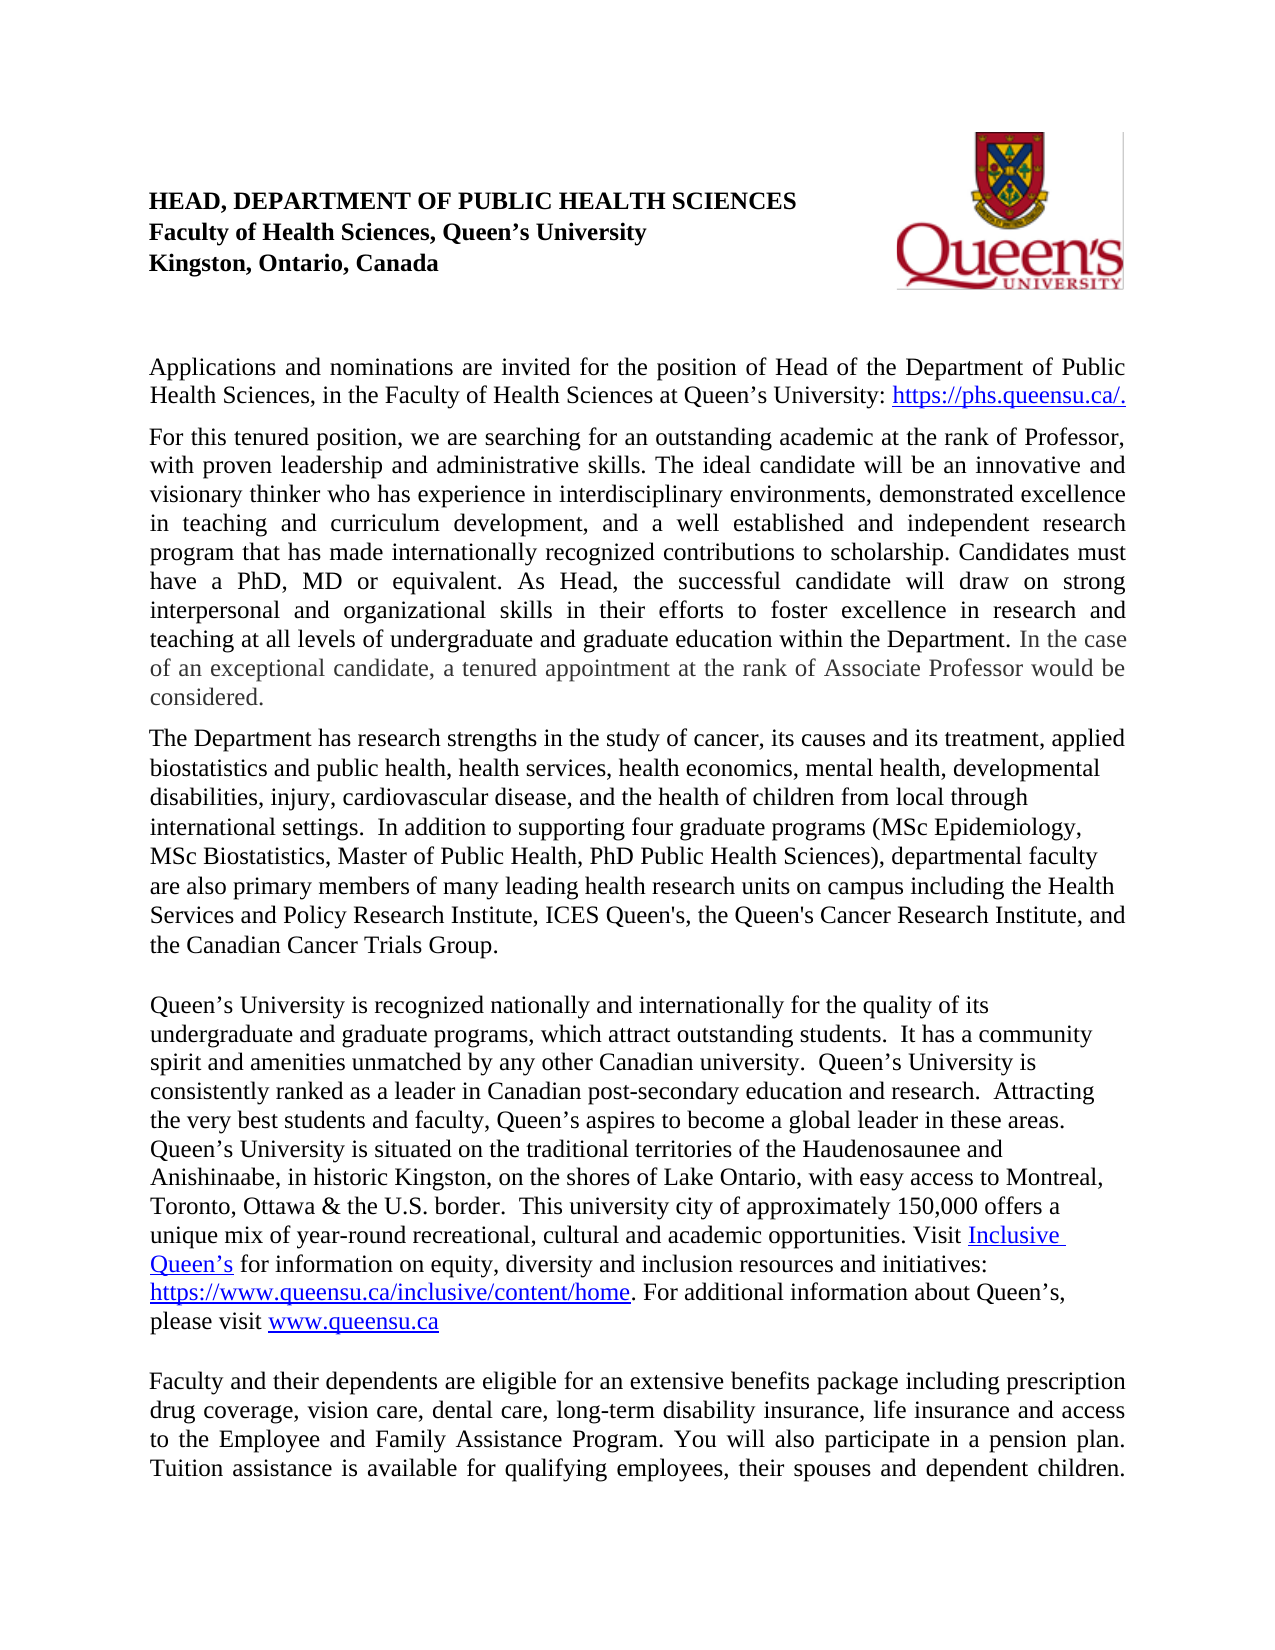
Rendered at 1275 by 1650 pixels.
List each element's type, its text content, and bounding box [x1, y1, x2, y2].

text Applications and nominations are invited for the position of Head of the Department of Public Health Sciences, in the Faculty of Health Sciences at Queen’s University: https://phs.queensu.ca/. [148, 352, 1127, 409]
picture [896, 132, 1125, 291]
text Faculty of Health Sciences, Queen’s University [148, 217, 896, 246]
text HEAD, DEPARTMENT OF PUBLIC HEALTH SCIENCES [148, 186, 896, 215]
text Queen’s University is recognized nationally and internationally for the quality of its undergraduate and graduate programs, which attract outstanding students. It has a community spirit and amenities unmatched by any other Canadian university. Queen’s University is consistently ranked as a leader in Canadian post-secondary education and research. Attracting the very best students and faculty, Queen’s aspires to become a global leader in these areas. Queen’s University is situated on the traditional territories of the Haudenosaunee and Anishinaabe, in historic Kingston, on the shores of Lake Ontario, with easy access to Montreal, Toronto, Ottawa & the U.S. border. This university city of approximately 150,000 offers a unique mix of year-round recreational, cultural and academic opportunities. Visit Inclusive Queen’s for information on equity, diversity and inclusion resources and initiatives: https://www.queensu.ca/inclusive/content/home. For additional information about Queen’s, please visit www.queensu.ca [150, 990, 1128, 1335]
text Kingston, Ontario, Canada [148, 248, 896, 277]
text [148, 1366, 1127, 1481]
text The Department has research strengths in the study of cancer, its causes and its treatment, applied biostatistics and public health, health services, health economics, mental health, developmental disabilities, injury, cardiovascular disease, and the health of children from local through international settings. In addition to supporting four graduate programs (MSc Epidemiology, MSc Biostatistics, Master of Public Health, PhD Public Health Sciences), departmental faculty are also primary members of many leading health research units on campus including the Health Services and Policy Research Institute, ICES Queen's, the Queen's Cancer Research Institute, and the Canadian Cancer Trials Group. [148, 723, 1126, 959]
text For this tenured position, we are searching for an outstanding academic at the rank of Professor, with proven leadership and administrative skills. The ideal candidate will be an innovative and visionary thinker who has experience in interdisciplinary environments, demonstrated excellence in teaching and curriculum development, and a well established and independent research program that has made internationally recognized contributions to scholarship. Candidates must have a PhD, MD or equivalent. As Head, the successful candidate will draw on strong interpersonal and organizational skills in their efforts to foster excellence in research and teaching at all levels of undergraduate and graduate education within the Department. In the case of an exceptional candidate, a tenured appointment at the rank of Associate Professor would be considered. [148, 422, 1127, 711]
